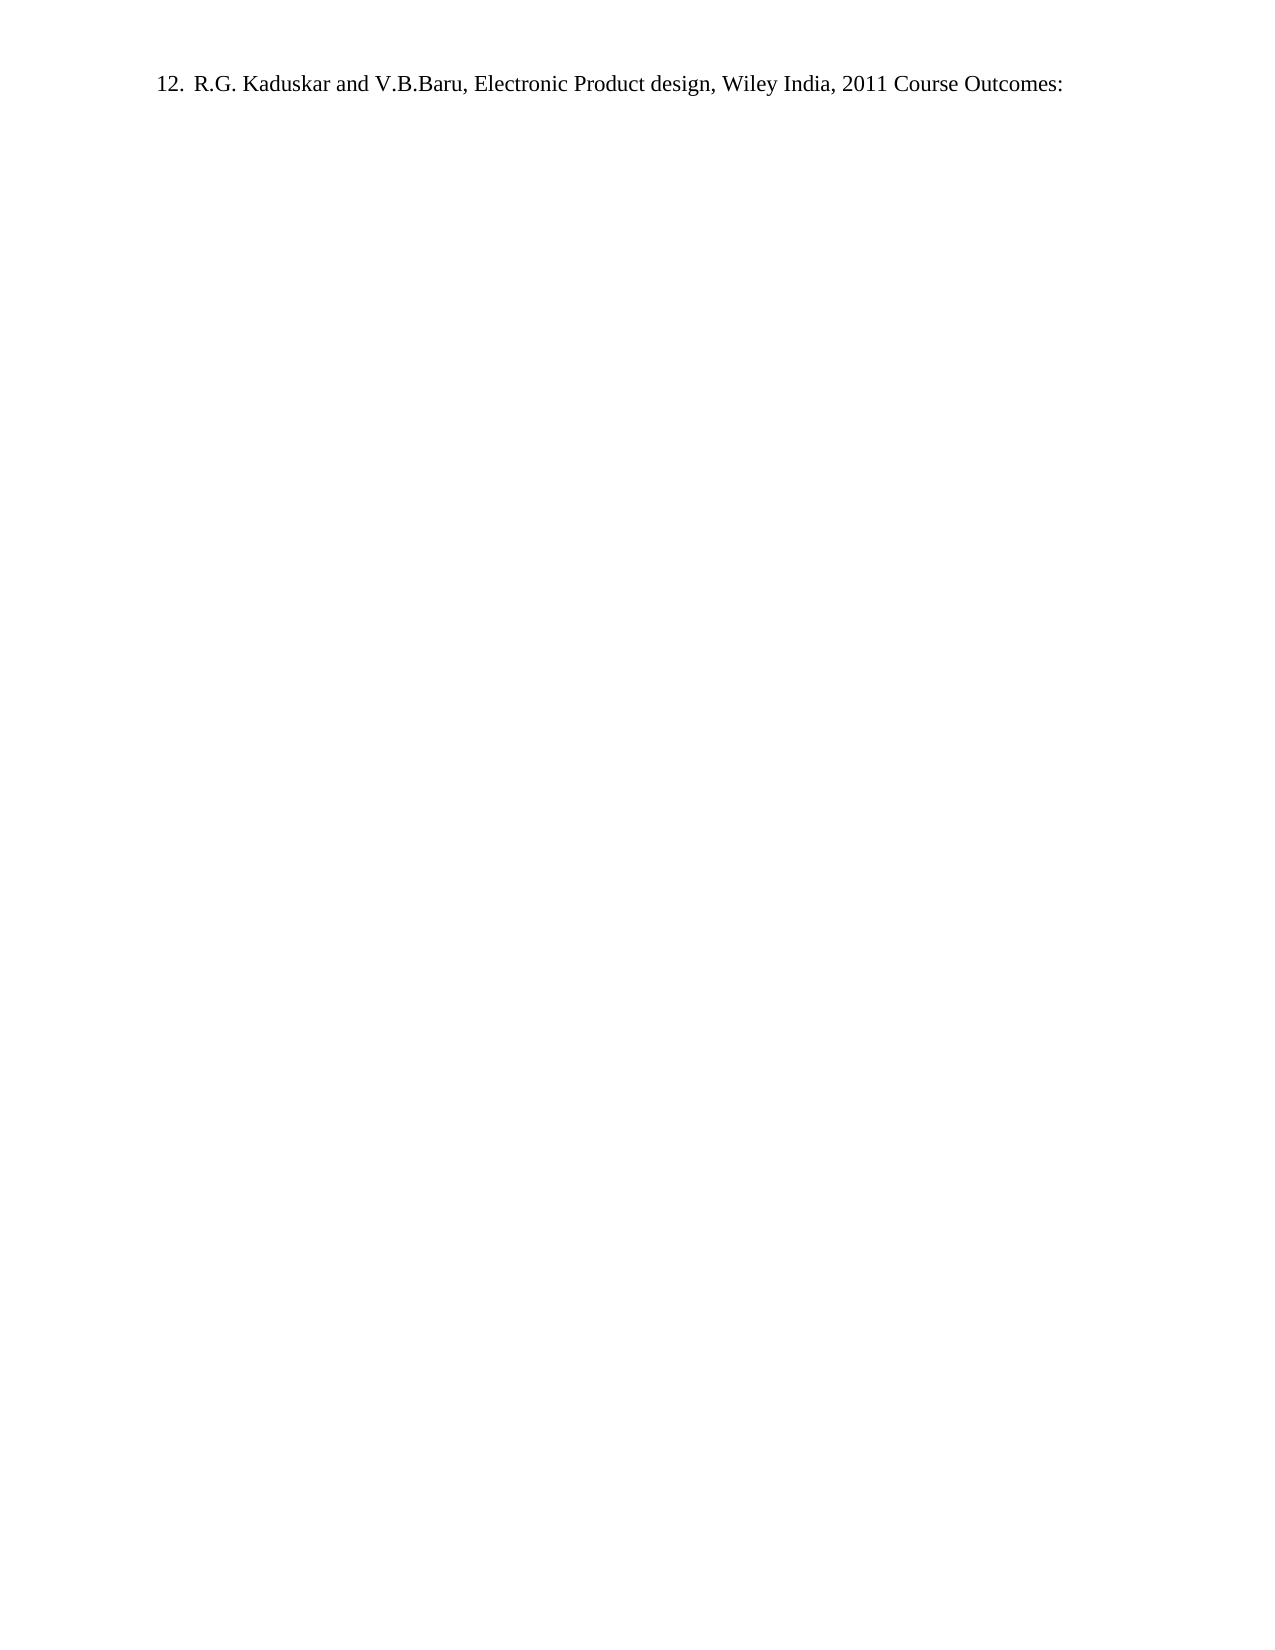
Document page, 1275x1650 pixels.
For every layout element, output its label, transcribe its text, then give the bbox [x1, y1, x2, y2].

list R.G. Kaduskar and V.B.Baru, Electronic Product design, Wiley India, 2011 Course Outcomes: [156, 69, 1200, 96]
